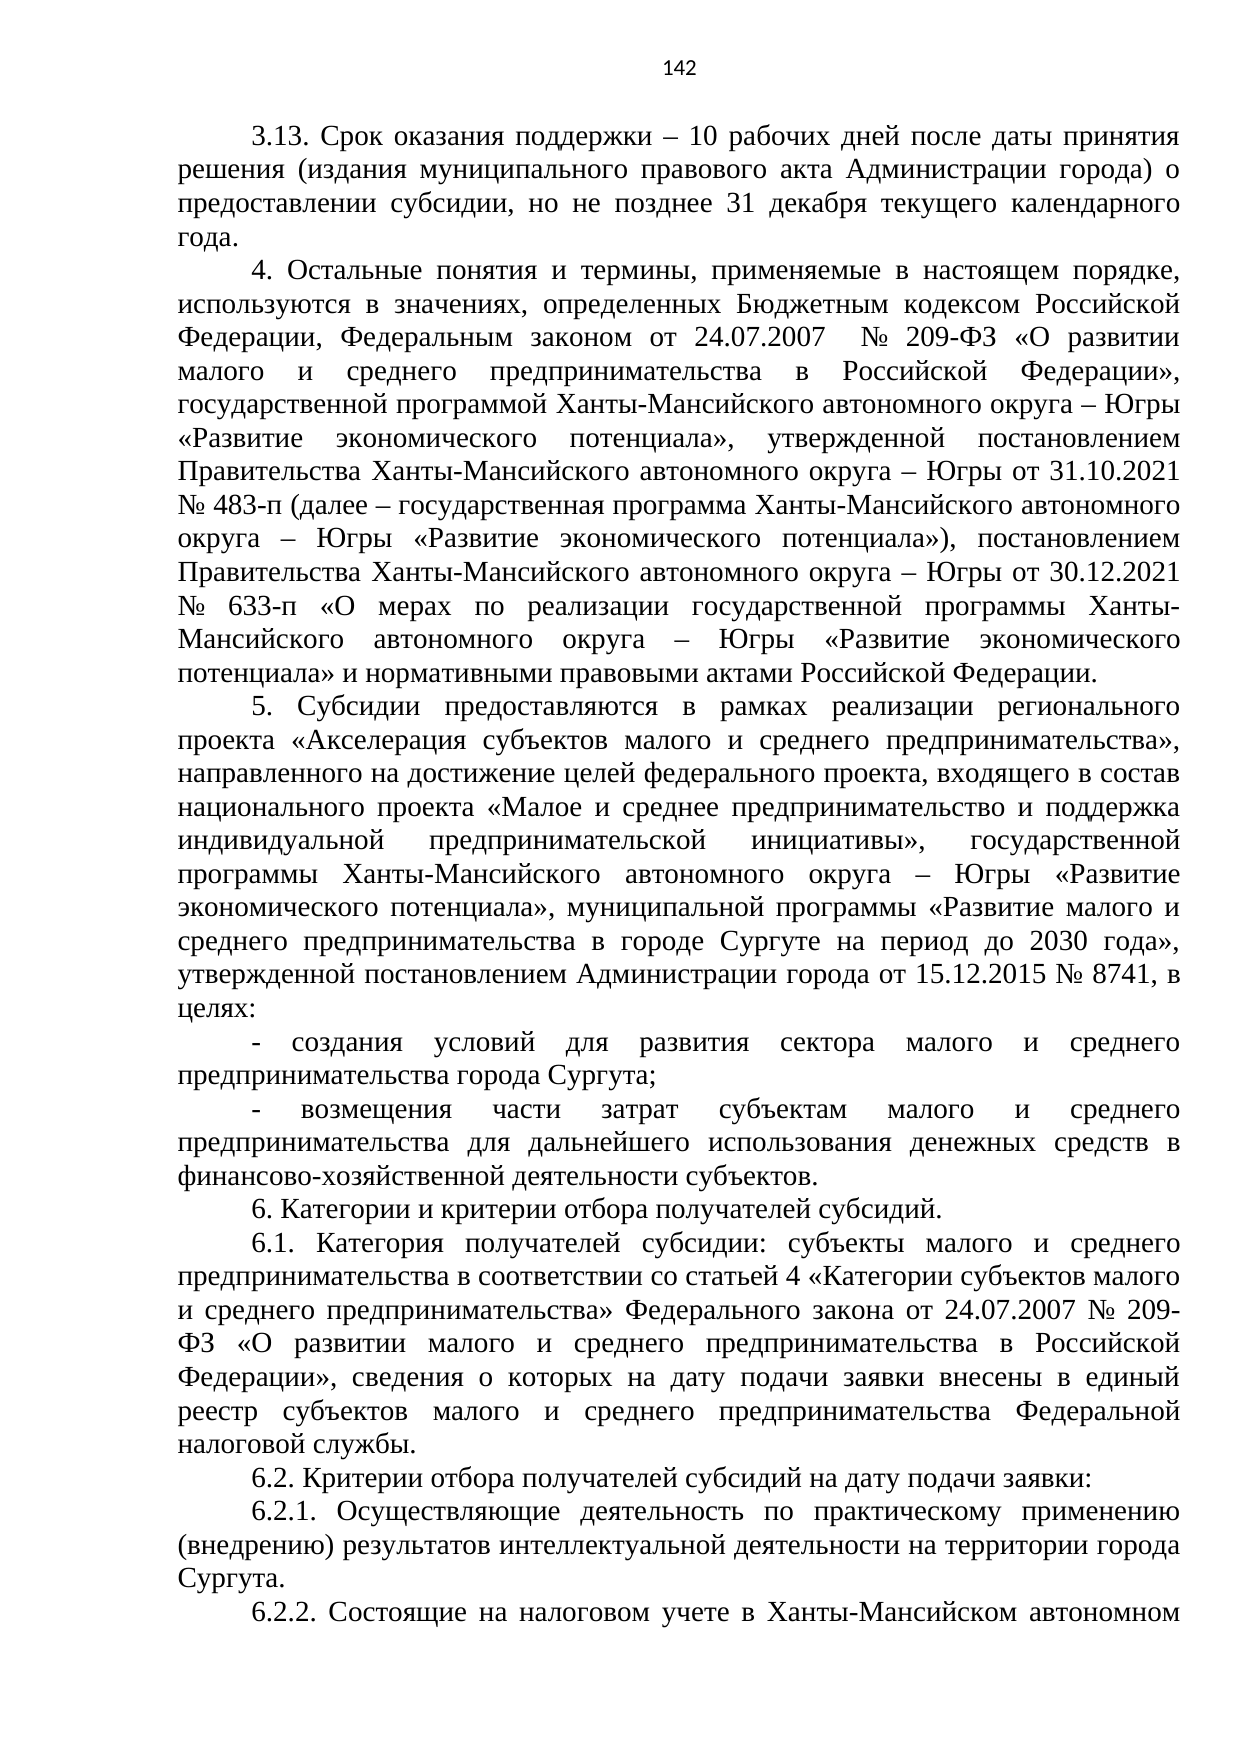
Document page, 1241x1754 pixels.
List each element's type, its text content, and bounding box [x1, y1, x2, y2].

text - возмещения части затрат субъектам малого и среднего предпринимательства для дальнейшего использования денежных средств в финансово-хозяйственной деятельности субъектов. [177, 1091, 1181, 1191]
text 4. Остальные понятия и термины, применяемые в настоящем порядке, используются в значениях, определенных Бюджетным кодексом Российской Федерации, Федеральным законом от 24.07.2007 № 209-ФЗ «О развитии малого и среднего предпринимательства в Российской Федерации», государственной программой Ханты-Мансийского автономного округа – Югры «Развитие экономического потенциала», утвержденной постановлением Правительства Ханты-Мансийского автономного округа – Югры от 31.10.2021 № 483-п (далее – государственная программа Ханты-Мансийского автономного округа – Югры «Развитие экономического потенциала»), постановлением Правительства Ханты-Мансийского автономного округа – Югры от 30.12.2021 № 633-п «О мерах по реализации государственной программы Ханты-Мансийского автономного округа – Югры «Развитие экономического потенциала» и нормативными правовыми актами Российской Федерации. [177, 252, 1181, 688]
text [177, 1594, 1181, 1627]
text 6.2. Критерии отбора получателей субсидий на дату подачи заявки: [177, 1460, 1181, 1493]
text 6. Категории и критерии отбора получателей субсидий. [177, 1191, 1181, 1225]
text 6.2.1. Осуществляющие деятельность по практическому применению (внедрению) результатов интеллектуальной деятельности на территории города Сургута. [177, 1493, 1181, 1594]
text 3.13. Срок оказания поддержки – 10 рабочих дней после даты принятия решения (издания муниципального правового акта Администрации города) о предоставлении субсидии, но не позднее 31 декабря текущего календарного года. [177, 118, 1181, 252]
text 6.1. Категория получателей субсидии: субъекты малого и среднего предпринимательства в соответствии со статьей 4 «Категории субъектов малого и среднего предпринимательства» Федерального закона от 24.07.2007 № 209-ФЗ «О развитии малого и среднего предпринимательства в Российской Федерации», сведения о которых на дату подачи заявки внесены в единый реестр субъектов малого и среднего предпринимательства Федеральной налоговой службы. [177, 1225, 1181, 1460]
text - создания условий для развития сектора малого и среднего предпринимательства города Сургута; [177, 1024, 1181, 1091]
text 5. Субсидии предоставляются в рамках реализации регионального проекта «Акселерация субъектов малого и среднего предпринимательства», направленного на достижение целей федерального проекта, входящего в состав национального проекта «Малое и среднее предпринимательство и поддержка индивидуальной предпринимательской инициативы», государственной программы Ханты-Мансийского автономного округа – Югры «Развитие экономического потенциала», муниципальной программы «Развитие малого и среднего предпринимательства в городе Сургуте на период до 2030 года», утвержденной постановлением Администрации города от 15.12.2015 № 8741, в целях: [177, 688, 1181, 1024]
